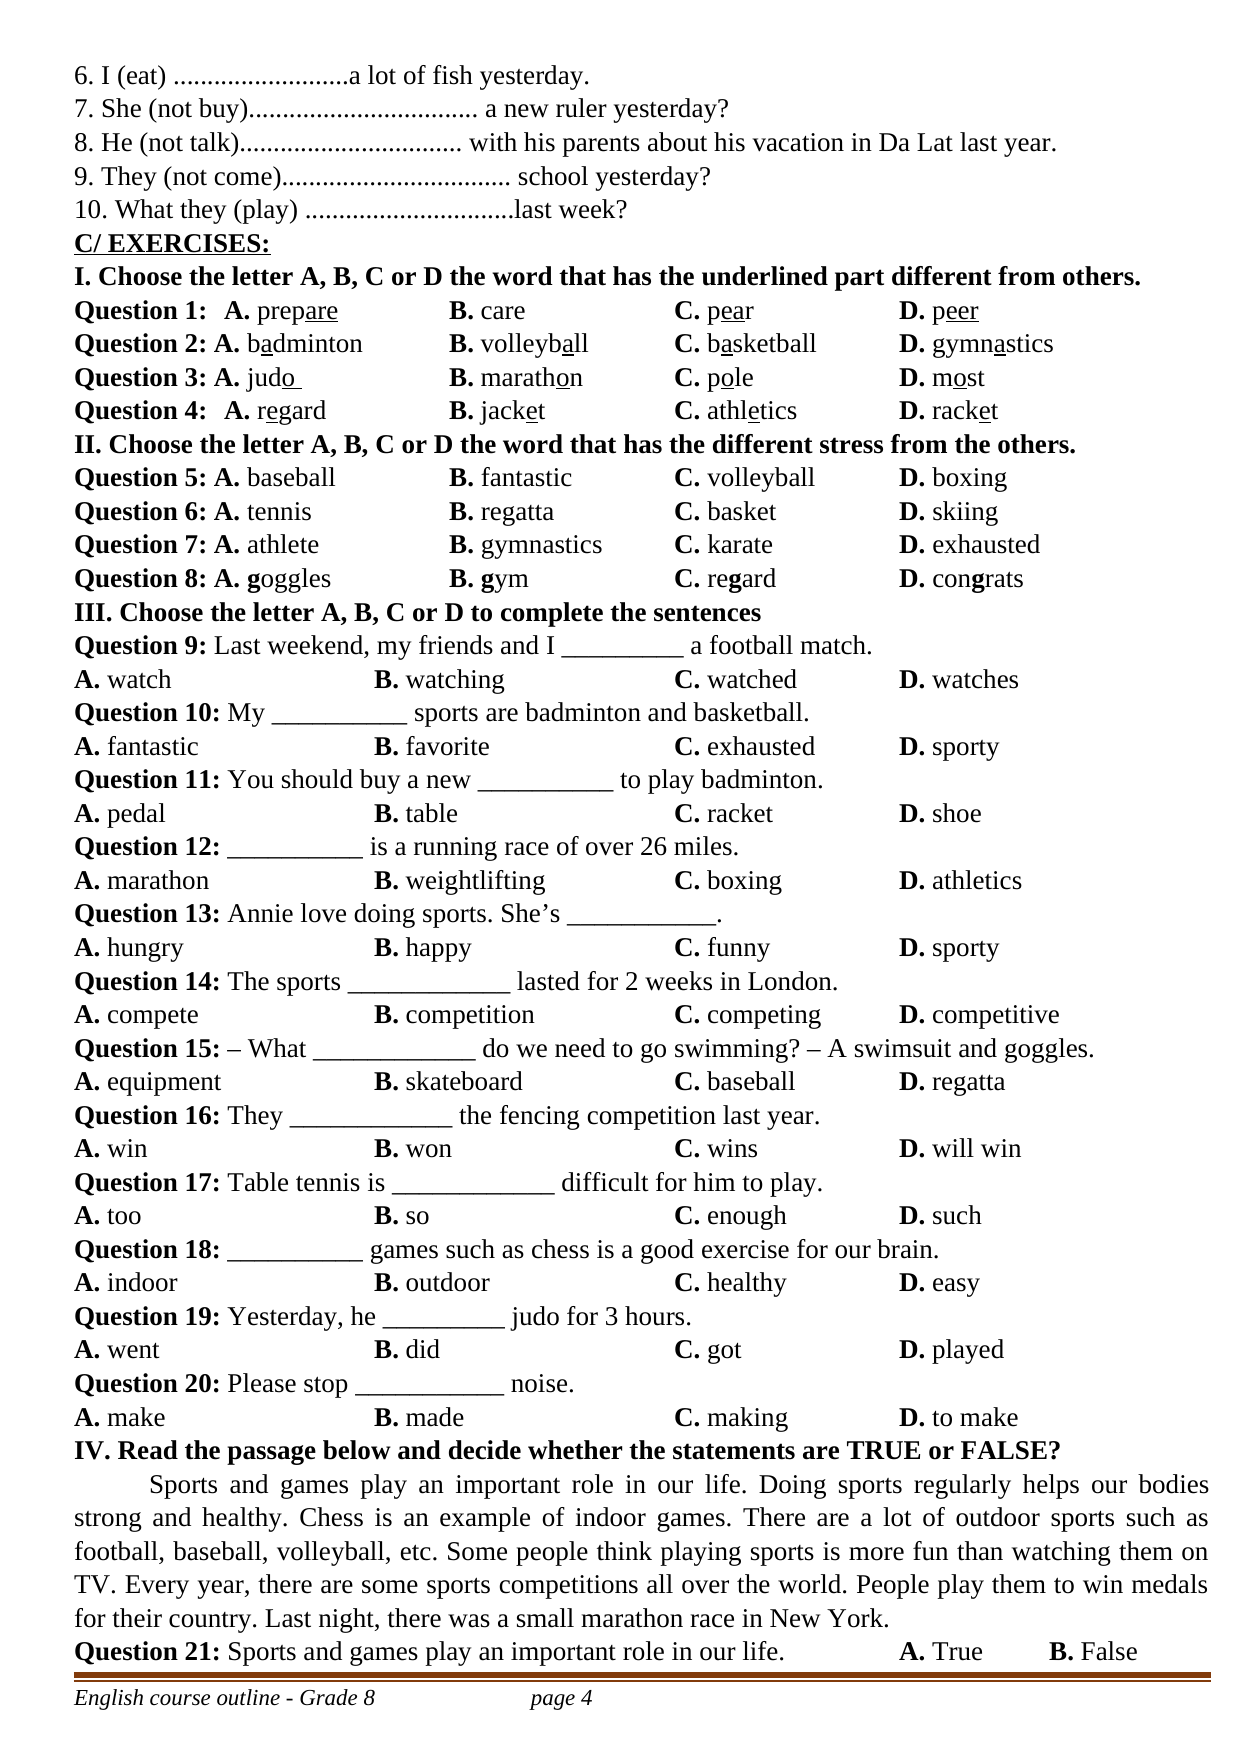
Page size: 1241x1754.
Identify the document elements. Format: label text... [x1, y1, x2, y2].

text IV. Read the passage below and decide whether the statements are TRUE or FALSE? [74, 1434, 1211, 1465]
text Question 21: Sports and games play an important role in our life. A. True B. False [74, 1636, 1211, 1667]
text Question 9: Last weekend, my friends and I _________ a football match. [74, 629, 1211, 660]
text Question 15: – What ____________ do we need to go swimming? – A swimsuit and goggles. [74, 1032, 1211, 1063]
text Question 3: A. judo B. marathon C. pole D. most [74, 361, 1211, 392]
text A. marathon B. weightlifting C. boxing D. athletics [74, 864, 1211, 895]
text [74, 59, 1211, 224]
text A. too B. so C. enough D. such [74, 1199, 1211, 1231]
text Question 2: A. badminton B. volleyball C. basketball D. gymnastics [74, 327, 1211, 358]
text A. went B. did C. got D. played [74, 1334, 1211, 1365]
text Question 11: You should buy a new __________ to play badminton. [74, 763, 1211, 794]
text II. Choose the letter A, B, C or D the word that has the different stress from the others. [74, 428, 1211, 459]
text III. Choose the letter A, B, C or D to complete the sentences [74, 596, 1211, 627]
text C/ EXERCISES: [74, 227, 1211, 258]
text A. win B. won C. wins D. will win [74, 1132, 1211, 1163]
text Question 20: Please stop ___________ noise. [74, 1367, 1211, 1398]
text Question 8: A. goggles B. gym C. regard D. congrats [74, 562, 1211, 593]
text A. pedal B. table C. racket D. shoe [74, 797, 1211, 828]
text Question 16: They ____________ the fencing competition last year. [74, 1099, 1211, 1130]
text Question 17: Table tennis is ____________ difficult for him to play. [74, 1166, 1211, 1197]
text Question 10: My __________ sports are badminton and basketball. [74, 696, 1211, 727]
text A. make B. made C. making D. to make [74, 1401, 1211, 1432]
text Question 18: __________ games such as chess is a good exercise for our brain. [74, 1233, 1211, 1264]
text A. compete B. competition C. competing D. competitive [74, 998, 1211, 1029]
text Question 7: A. athlete B. gymnastics C. karate D. exhausted [74, 529, 1211, 560]
text A. fantastic B. favorite C. exhausted D. sporty [74, 730, 1211, 761]
text Question 14: The sports ____________ lasted for 2 weeks in London. [74, 965, 1211, 996]
text I. Choose the letter A, B, C or D the word that has the underlined part different from others. [74, 260, 1211, 291]
text Question 5: A. baseball B. fantastic C. volleyball D. boxing [74, 462, 1211, 493]
text Question 1: A. prepare B. care C. pear D. peer [74, 294, 1211, 325]
text Question 6: A. tennis B. regatta C. basket D. skiing [74, 495, 1211, 526]
text A. hungry B. happy C. funny D. sporty [74, 931, 1211, 962]
text Question 19: Yesterday, he _________ judo for 3 hours. [74, 1300, 1211, 1331]
text Question 4: A. regard B. jacket C. athletics D. racket [74, 394, 1211, 426]
text Question 12: __________ is a running race of over 26 miles. [74, 831, 1211, 862]
text A. watch B. watching C. watched D. watches [74, 663, 1211, 694]
text A. equipment B. skateboard C. baseball D. regatta [74, 1065, 1211, 1096]
text Question 13: Annie love doing sports. She’s ___________. [74, 898, 1211, 929]
text A. indoor B. outdoor C. healthy D. easy [74, 1267, 1211, 1298]
text Sports and games play an important role in our life. Doing sports regularly helps our bodies strong and healthy. Chess is an example of indoor games. There are a lot of outdoor sports such as football, baseball, volleyball, etc. Some people think playing sports is more fun than watching them on TV. Every year, there are some sports competitions all over the world. People play them to win medals for their country. Last night, there was a small marathon race in New York. [74, 1468, 1211, 1633]
